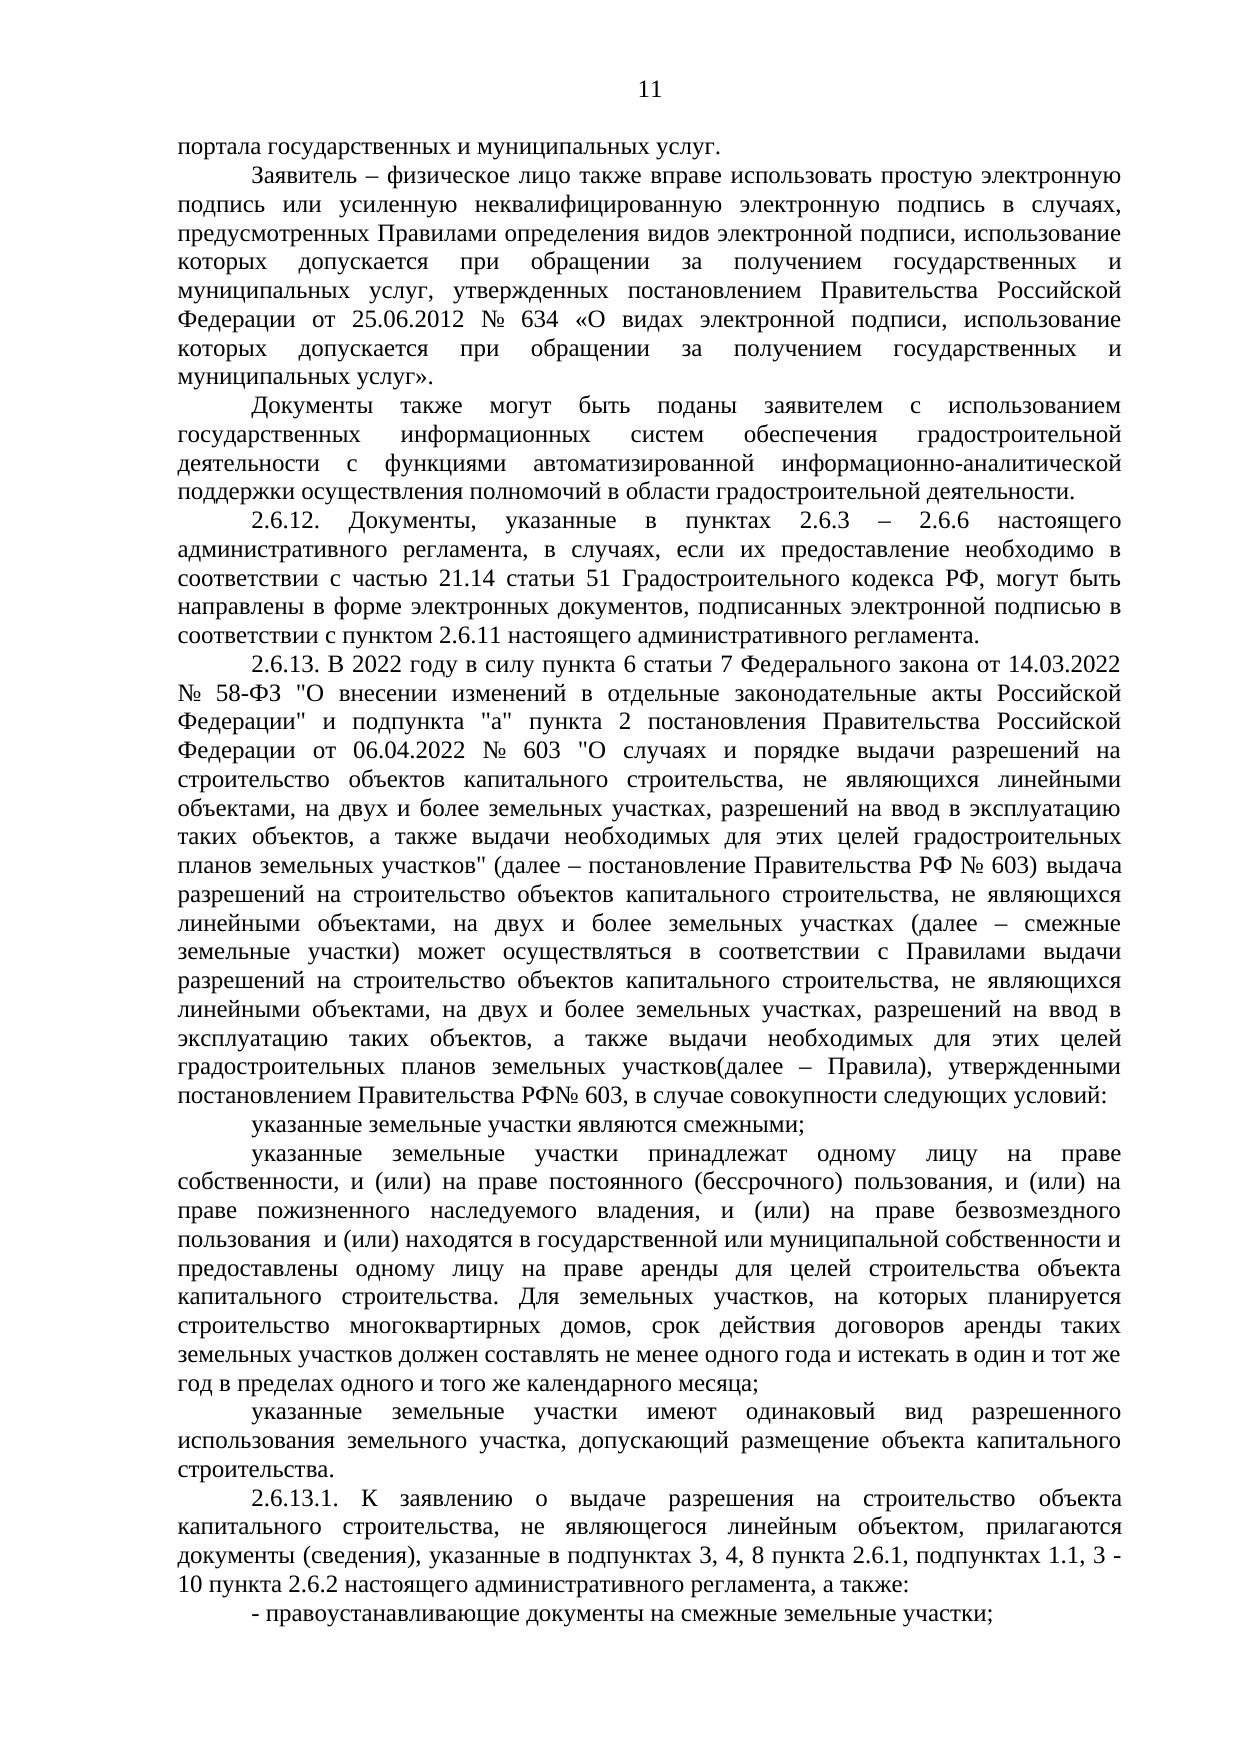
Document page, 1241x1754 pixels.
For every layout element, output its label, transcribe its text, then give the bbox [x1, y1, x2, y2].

text 2.6.13.1. К заявлению о выдаче разрешения на строительство объекта капитального строительства, не являющегося линейным объектом, прилагаются документы (сведения), указанные в подпунктах 3, 4, 8 пункта 2.6.1, подпунктах 1.1, 3 - 10 пункта 2.6.2 настоящего административного регламента, а также: [177, 1483, 1122, 1598]
text Заявитель – физическое лицо также вправе использовать простую электронную подпись или усиленную неквалифицированную электронную подпись в случаях, предусмотренных Правилами определения видов электронной подписи, использование которых допускается при обращении за получением государственных и муниципальных услуг, утвержденных постановлением Правительства Российской Федерации от 25.06.2012 № 634 «О видах электронной подписи, использование которых допускается при обращении за получением государственных и муниципальных услуг». [177, 160, 1122, 390]
text указанные земельные участки являются смежными; [177, 1109, 1122, 1138]
text указанные земельные участки принадлежат одному лицу на праве собственности, и (или) на праве постоянного (бессрочного) пользования, и (или) на праве пожизненного наследуемого владения, и (или) на праве безвозмездного пользования и (или) находятся в государственной или муниципальной собственности и предоставлены одному лицу на праве аренды для целей строительства объекта капитального строительства. Для земельных участков, на которых планируется строительство многоквартирных домов, срок действия договоров аренды таких земельных участков должен составлять не менее одного года и истекать в один и тот же год в пределах одного и того же календарного месяца; [177, 1138, 1122, 1396]
text - правоустанавливающие документы на смежные земельные участки; [177, 1598, 1122, 1626]
text 2.6.13. В 2022 году в силу пункта 6 статьи 7 Федерального закона от 14.03.2022 № 58-ФЗ "О внесении изменений в отдельные законодательные акты Российской Федерации" и подпункта "а" пункта 2 постановления Правительства Российской Федерации от 06.04.2022 № 603 "О случаях и порядке выдачи разрешений на строительство объектов капитального строительства, не являющихся линейными объектами, на двух и более земельных участках, разрешений на ввод в эксплуатацию таких объектов, а также выдачи необходимых для этих целей градостроительных планов земельных участков" (далее – постановление Правительства РФ № 603) выдача разрешений на строительство объектов капитального строительства, не являющихся линейными объектами, на двух и более земельных участках (далее – смежные земельные участки) может осуществляться в соответствии с Правилами выдачи разрешений на строительство объектов капитального строительства, не являющихся линейными объектами, на двух и более земельных участках, разрешений на ввод в эксплуатацию таких объектов, а также выдачи необходимых для этих целей градостроительных планов земельных участков(далее – Правила), утвержденными постановлением Правительства РФ№ 603, в случае совокупности следующих условий: [177, 649, 1122, 1109]
text указанные земельные участки имеют одинаковый вид разрешенного использования земельного участка, допускающий размещение объекта капитального строительства. [177, 1396, 1122, 1483]
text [177, 131, 1122, 160]
text Документы также могут быть поданы заявителем с использованием государственных информационных систем обеспечения градостроительной деятельности с функциями автоматизированной информационно-аналитической поддержки осуществления полномочий в области градостроительной деятельности. [177, 390, 1122, 505]
text 2.6.12. Документы, указанные в пунктах 2.6.3 – 2.6.6 настоящего административного регламента, в случаях, если их предоставление необходимо в соответствии с частью 21.14 статьи 51 Градостроительного кодекса РФ, могут быть направлены в форме электронных документов, подписанных электронной подписью в соответствии с пунктом 2.6.11 настоящего административного регламента. [177, 505, 1122, 649]
